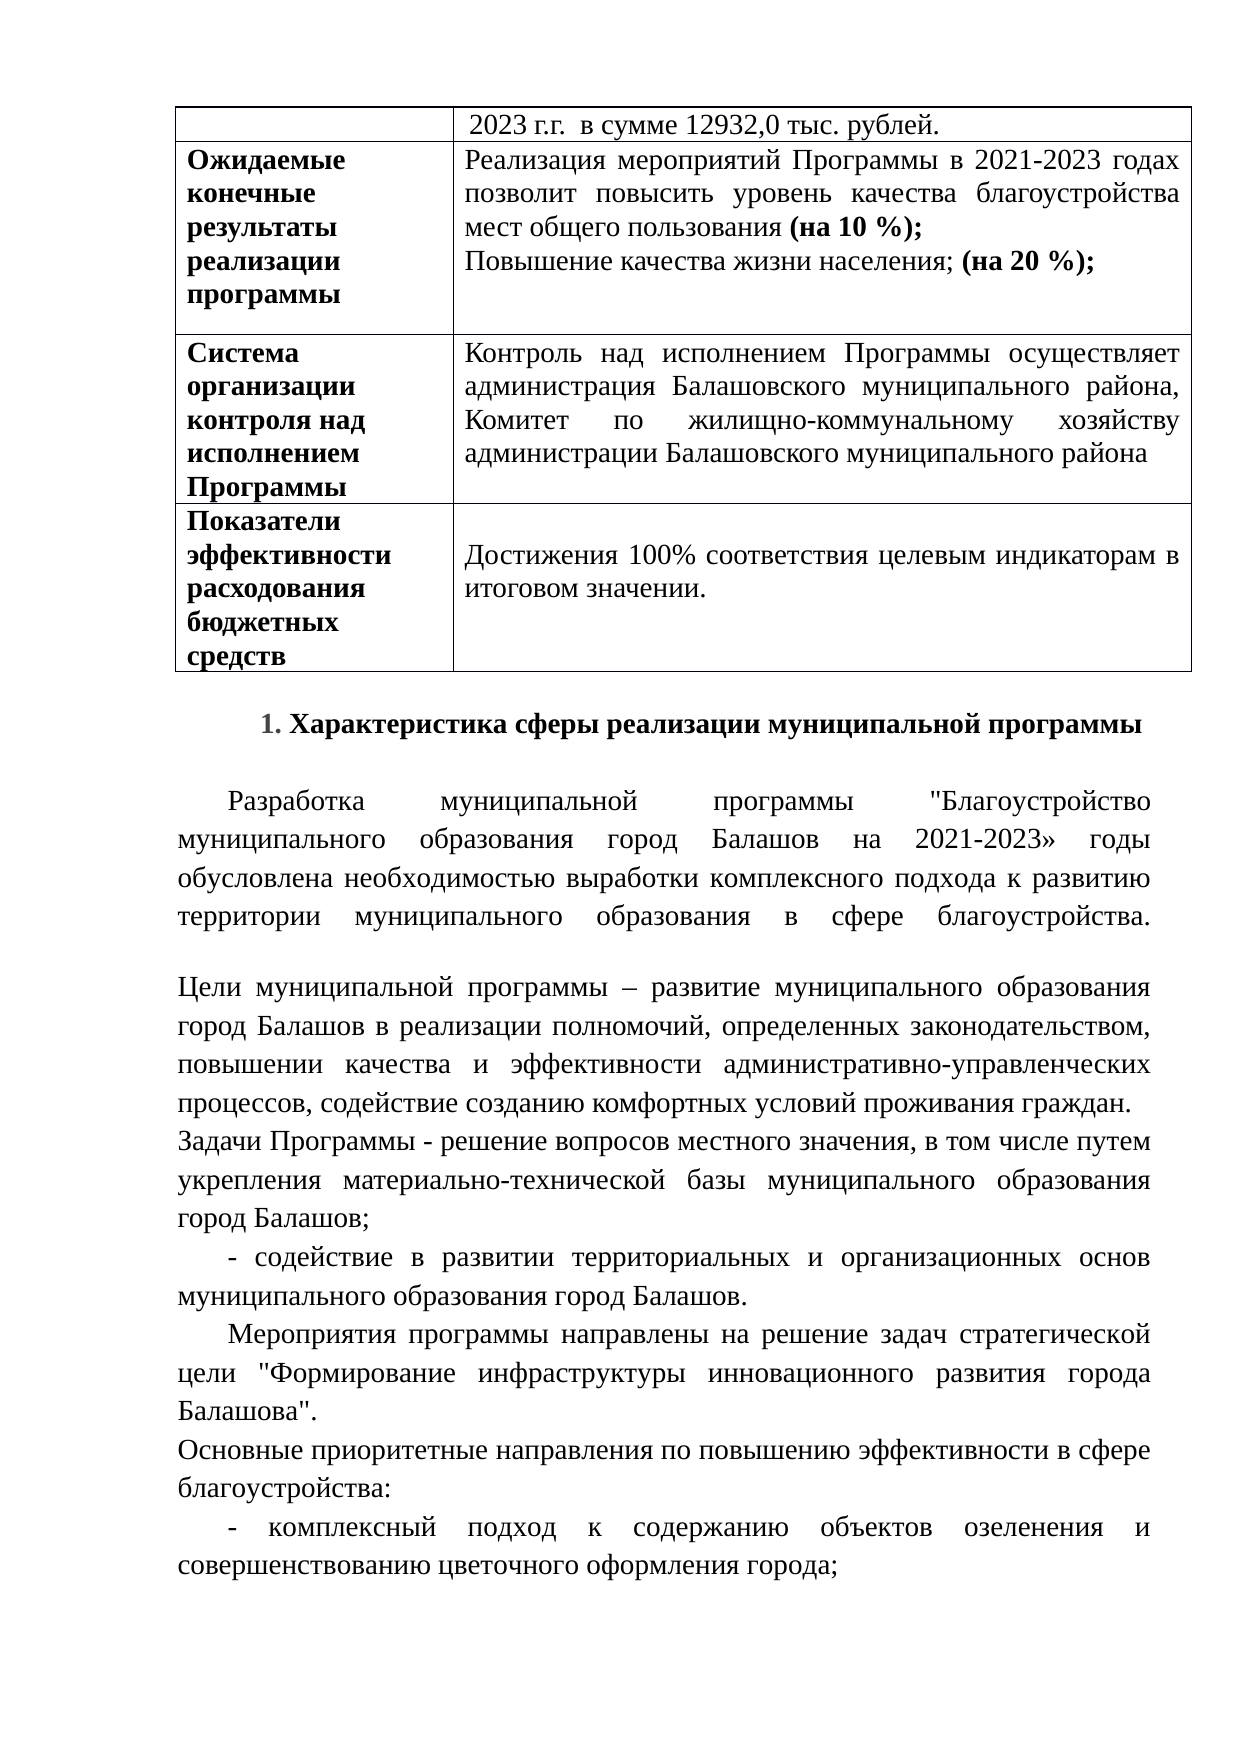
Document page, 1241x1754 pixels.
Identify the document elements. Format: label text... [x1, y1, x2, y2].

table_cell Контроль над исполнением Программы осуществляет администрация Балашовского муниципального района, Комитет по жилищно-коммунальному хозяйству администрации Балашовского муниципального района [454, 335, 1191, 502]
table_cell Система организации контроля над исполнением Программы [176, 335, 453, 502]
text Задачи Программы - решение вопросов местного значения, в том числе путем укрепления материально-технической базы муниципального образования город Балашов; [177, 1123, 1152, 1234]
table_cell Показатели эффективности расходования бюджетных средств [176, 504, 453, 671]
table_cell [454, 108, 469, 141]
table_cell Реализация мероприятий Программы в 2021-2023 годах позволит повысить уровень качества благоустройства мест общего пользования (на 10 %); Повышение качества жизни населения; (на 20 %); [454, 142, 1191, 334]
text - содействие в развитии территориальных и организационных основ муниципального образования город Балашов. [177, 1239, 1152, 1311]
subtitle 1. Характеристика сферы реализации муниципальной программы [177, 706, 1152, 739]
text - комплексный подход к содержанию объектов озеленения и совершенствованию цветочного оформления города; [177, 1509, 1152, 1581]
text Мероприятия программы направлены на решение задач стратегической цели "Формирование инфраструктуры инновационного развития города Балашова". Основные приоритетные направления по повышению эффективности в сфере благоустройства: [177, 1316, 1152, 1504]
text Цели муниципальной программы – развитие муниципального образования город Балашов в реализации полномочий, определенных законодательством, повышении качества и эффективности административно-управленческих процессов, содействие созданию комфортных условий проживания граждан. [177, 969, 1152, 1118]
table_cell Ожидаемые конечные результаты реализации программы [176, 142, 453, 334]
text Разработка муниципальной программы "Благоустройство муниципального образования город Балашов на 2021-2023» годы обусловлена необходимостью выработки комплексного подхода к развитию территории муниципального образования в сфере благоустройства. [177, 783, 1152, 965]
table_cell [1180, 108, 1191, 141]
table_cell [176, 108, 453, 141]
table_cell Достижения 100% соответствия целевым индикаторам в итоговом значении. [454, 504, 1191, 671]
